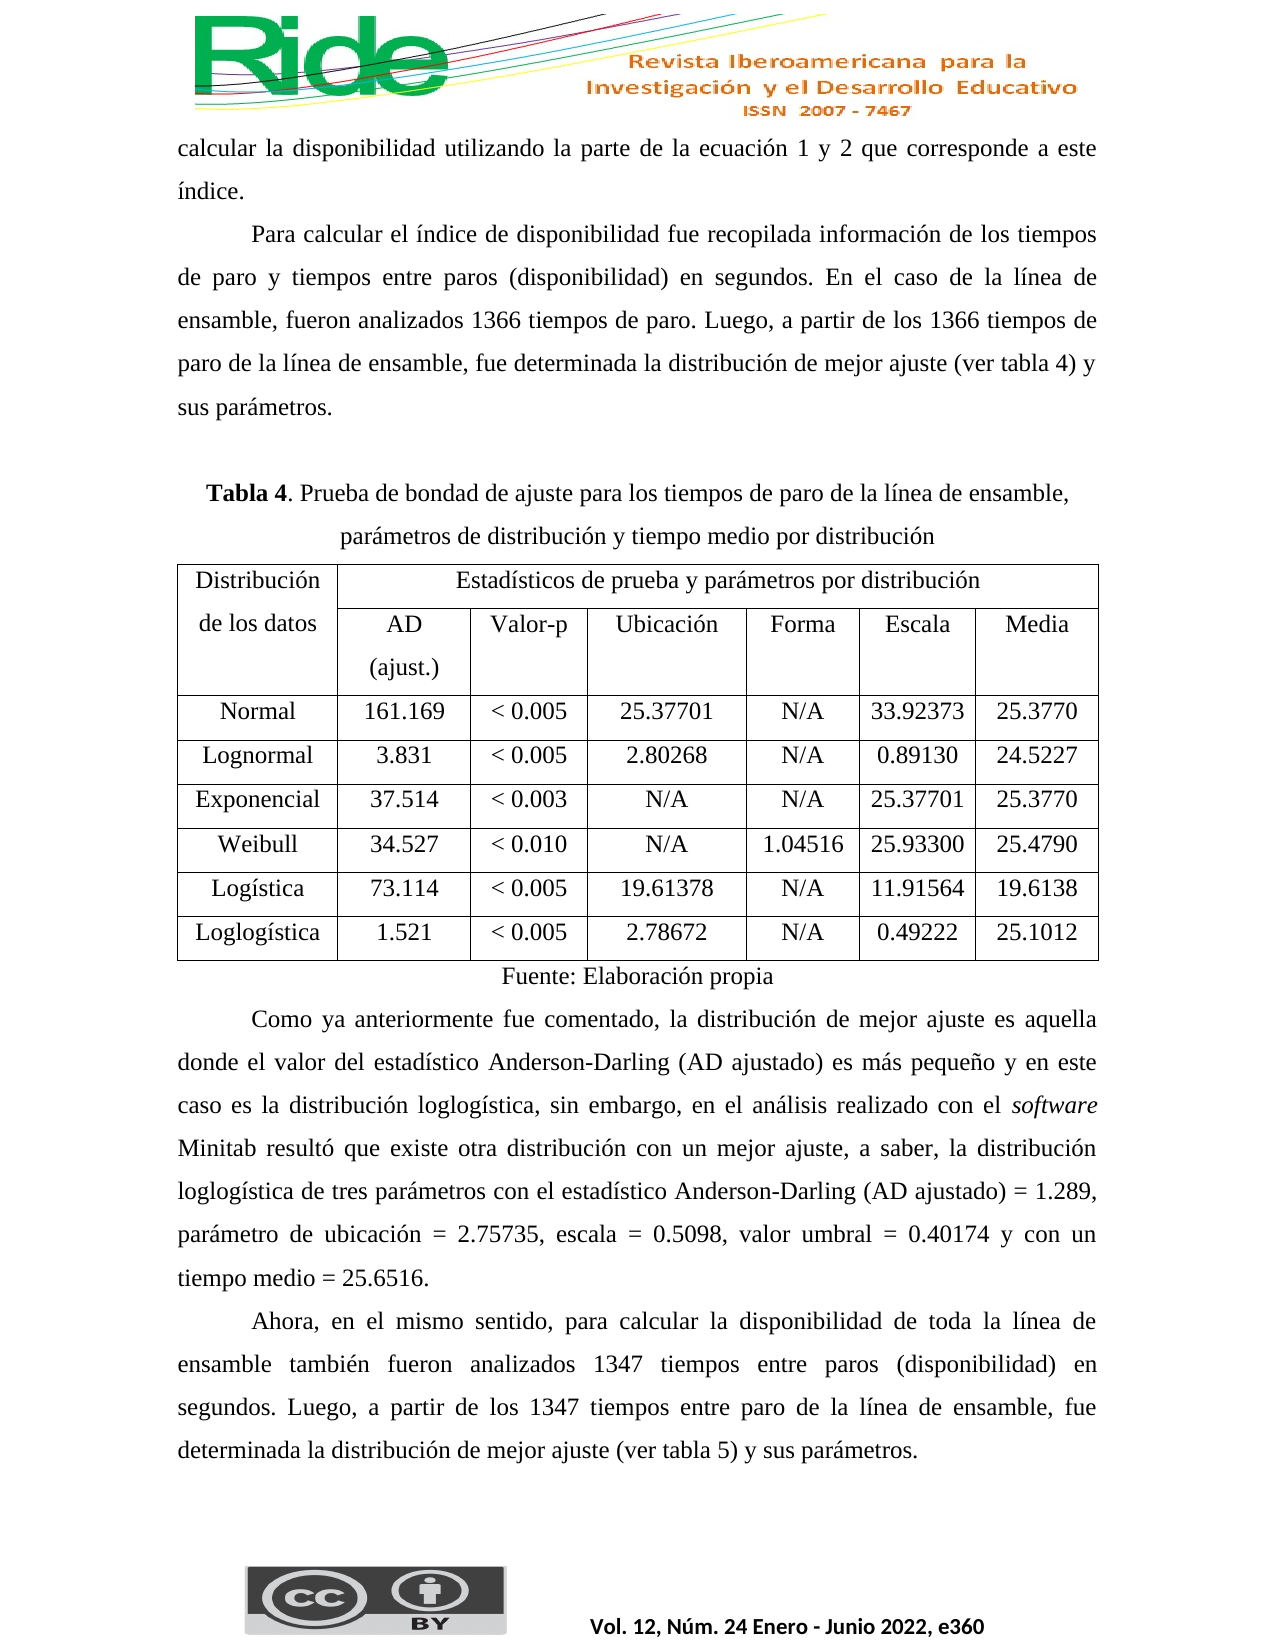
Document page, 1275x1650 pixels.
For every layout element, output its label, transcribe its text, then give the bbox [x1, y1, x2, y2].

table_cell < 0.005 [471, 873, 587, 916]
table_cell 25.3770 [976, 785, 1098, 828]
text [177, 133, 1098, 205]
table_cell N/A [747, 741, 859, 783]
table_cell 11.91564 [860, 873, 975, 916]
table_cell N/A [747, 696, 859, 739]
table_cell Ubicación [588, 609, 746, 695]
table_cell 25.37701 [588, 696, 746, 739]
table_cell Logística [178, 873, 337, 916]
table_cell 0.89130 [860, 741, 975, 783]
table_cell Valor-p [471, 609, 587, 695]
table_cell 25.4790 [976, 829, 1098, 872]
table_cell AD (ajust.) [338, 609, 470, 695]
table_cell 2.80268 [588, 741, 746, 783]
table_cell 25.93300 [860, 829, 975, 872]
table_cell N/A [747, 873, 859, 916]
table_cell Media [976, 609, 1098, 695]
table_cell 25.3770 [976, 696, 1098, 739]
table_cell < 0.003 [471, 785, 587, 828]
picture [244, 1566, 507, 1635]
text Tabla 4. Prueba de bondad de ajuste para los tiempos de paro de la línea de ensamble, parámetros de distribución y tiempo medio por distribución [177, 478, 1098, 550]
text Como ya anteriormente fue comentado, la distribución de mejor ajuste es aquella donde el valor del estadístico Anderson-Darling (AD ajustado) es más pequeño y en este caso es la distribución loglogística, sin embargo, en el análisis realizado con el software Minitab resultó que existe otra distribución con un mejor ajuste, a saber, la distribución loglogística de tres parámetros con el estadístico Anderson-Darling (AD ajustado) = 1.289, parámetro de ubicación = 2.75735, escala = 0.5098, valor umbral = 0.40174 y con un tiempo medio = 25.6516. [177, 1004, 1098, 1291]
table_cell Escala [860, 609, 975, 695]
table_cell Loglogística [178, 917, 337, 960]
table_cell Normal [178, 696, 337, 739]
table_cell 19.61378 [588, 873, 746, 916]
table_cell < 0.005 [471, 741, 587, 783]
text Para calcular el índice de disponibilidad fue recopilada información de los tiempos de paro y tiempos entre paros (disponibilidad) en segundos. En el caso de la línea de ensamble, fueron analizados 1366 tiempos de paro. Luego, a partir de los 1366 tiempos de paro de la línea de ensamble, fue determinada la distribución de mejor ajuste (ver tabla 4) y sus parámetros. [177, 219, 1098, 420]
table_cell < 0.005 [471, 917, 587, 960]
table_cell 34.527 [338, 829, 470, 872]
table_cell 3.831 [338, 741, 470, 783]
table_cell N/A [747, 917, 859, 960]
table_cell 25.1012 [976, 917, 1098, 960]
text Ahora, en el mismo sentido, para calcular la disponibilidad de toda la línea de ensamble también fueron analizados 1347 tiempos entre paros (disponibilidad) en segundos. Luego, a partir de los 1347 tiempos entre paro de la línea de ensamble, fue determinada la distribución de mejor ajuste (ver tabla 5) y sus parámetros. [177, 1306, 1098, 1464]
table_cell 1.04516 [747, 829, 859, 872]
table_cell N/A [747, 785, 859, 828]
table_cell 37.514 [338, 785, 470, 828]
table_cell 161.169 [338, 696, 470, 739]
table_cell Lognormal [178, 741, 337, 783]
table_cell < 0.010 [471, 829, 587, 872]
table_cell < 0.005 [471, 696, 587, 739]
table_cell 24.5227 [976, 741, 1098, 783]
table_cell Forma [747, 609, 859, 695]
picture [194, 14, 1081, 119]
table_cell N/A [588, 829, 746, 872]
table_cell 73.114 [338, 873, 470, 916]
text Fuente: Elaboración propia [177, 961, 1098, 989]
table_header Distribución de los datos [178, 565, 337, 695]
table_cell 1.521 [338, 917, 470, 960]
table_cell 33.92373 [860, 696, 975, 739]
table_cell Weibull [178, 829, 337, 872]
table_header Estadísticos de prueba y parámetros por distribución [338, 565, 1098, 608]
table_cell 25.37701 [860, 785, 975, 828]
table_cell 0.49222 [860, 917, 975, 960]
table_cell N/A [588, 785, 746, 828]
table_cell Exponencial [178, 785, 337, 828]
table_cell 19.6138 [976, 873, 1098, 916]
table_cell 2.78672 [588, 917, 746, 960]
